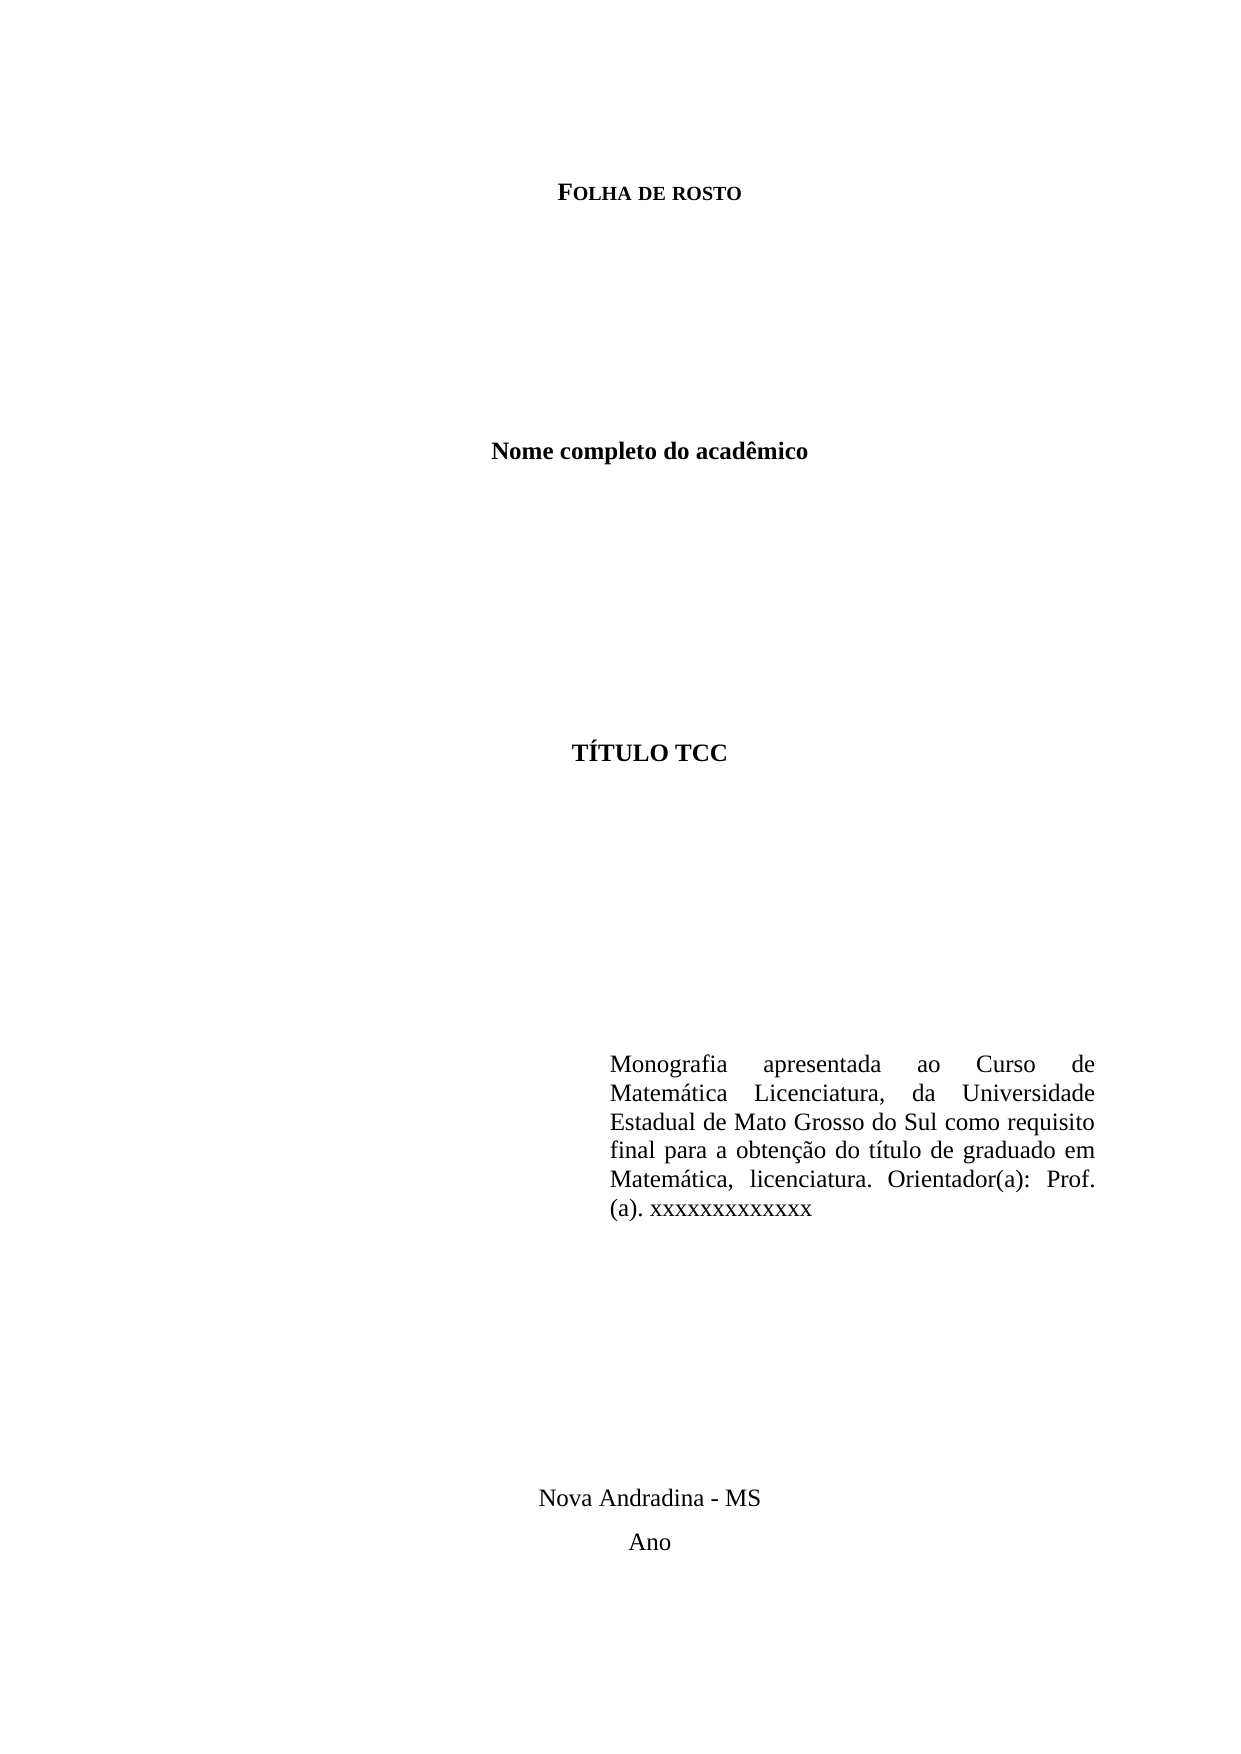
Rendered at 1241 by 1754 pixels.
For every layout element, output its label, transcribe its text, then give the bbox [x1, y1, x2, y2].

text Nova Andradina - MS [177, 1483, 1122, 1512]
text Nome completo do acadêmico [177, 436, 1122, 465]
text TÍTULO TCC [177, 738, 1122, 767]
text Folha de rosto [177, 177, 1122, 206]
text Ano [177, 1527, 1122, 1555]
text Monografia apresentada ao Curso de Matemática Licenciatura, da Universidade Estadual de Mato Grosso do Sul como requisito final para a obtenção do título de graduado em Matemática, licenciatura. Orientador(a): Prof.(a). xxxxxxxxxxxxx [609, 1049, 1096, 1222]
